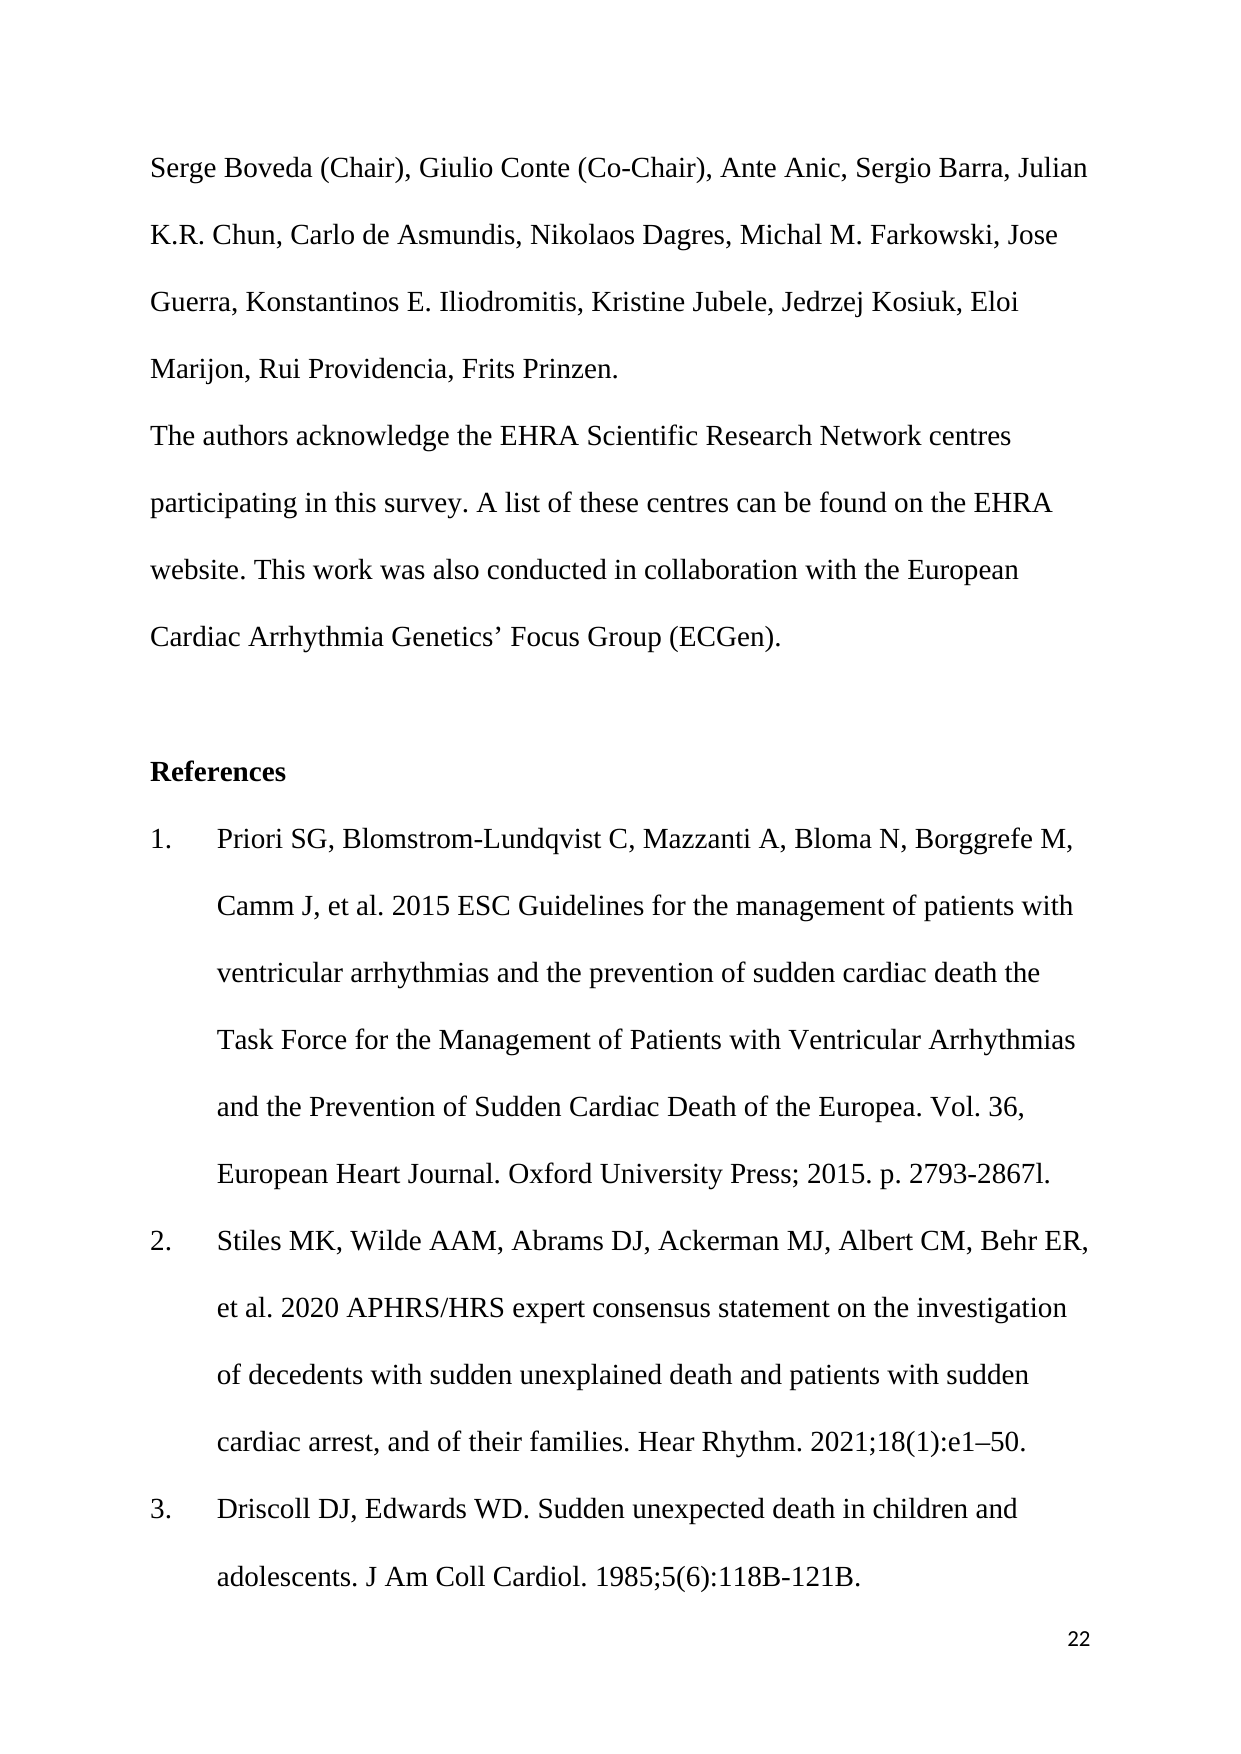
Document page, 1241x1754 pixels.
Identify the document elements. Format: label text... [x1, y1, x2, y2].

text Serge Boveda (Chair), Giulio Conte (Co-Chair), Ante Anic, Sergio Barra, Julian K.R. Chun, Carlo de Asmundis, Nikolaos Dagres, Michal M. Farkowski, Jose Guerra, Konstantinos E. Iliodromitis, Kristine Jubele, Jedrzej Kosiuk, Eloi Marijon, Rui Providencia, Frits Prinzen. [150, 150, 1090, 385]
text 2. Stiles MK, Wilde AAM, Abrams DJ, Ackerman MJ, Albert CM, Behr ER, et al. 2020 APHRS/HRS expert consensus statement on the investigation of decedents with sudden unexplained death and patients with sudden cardiac arrest, and of their families. Hear Rhythm. 2021;18(1):e1–50. [150, 1223, 1090, 1458]
text The authors acknowledge the EHRA Scientific Research Network centres participating in this survey. A list of these centres can be found on the EHRA website. This work was also conducted in collaboration with the European Cardiac Arrhythmia Genetics’ Focus Group (ECGen). [150, 418, 1090, 653]
text 1. Priori SG, Blomstrom-Lundqvist C, Mazzanti A, Bloma N, Borggrefe M, Camm J, et al. 2015 ESC Guidelines for the management of patients with ventricular arrhythmias and the prevention of sudden cardiac death the Task Force for the Management of Patients with Ventricular Arrhythmias and the Prevention of Sudden Cardiac Death of the Europea. Vol. 36, European Heart Journal. Oxford University Press; 2015. p. 2793-2867l. [150, 821, 1090, 1190]
text References [150, 754, 1090, 787]
text 3. Driscoll DJ, Edwards WD. Sudden unexpected death in children and adolescents. J Am Coll Cardiol. 1985;5(6):118B-121B. [150, 1492, 1090, 1592]
